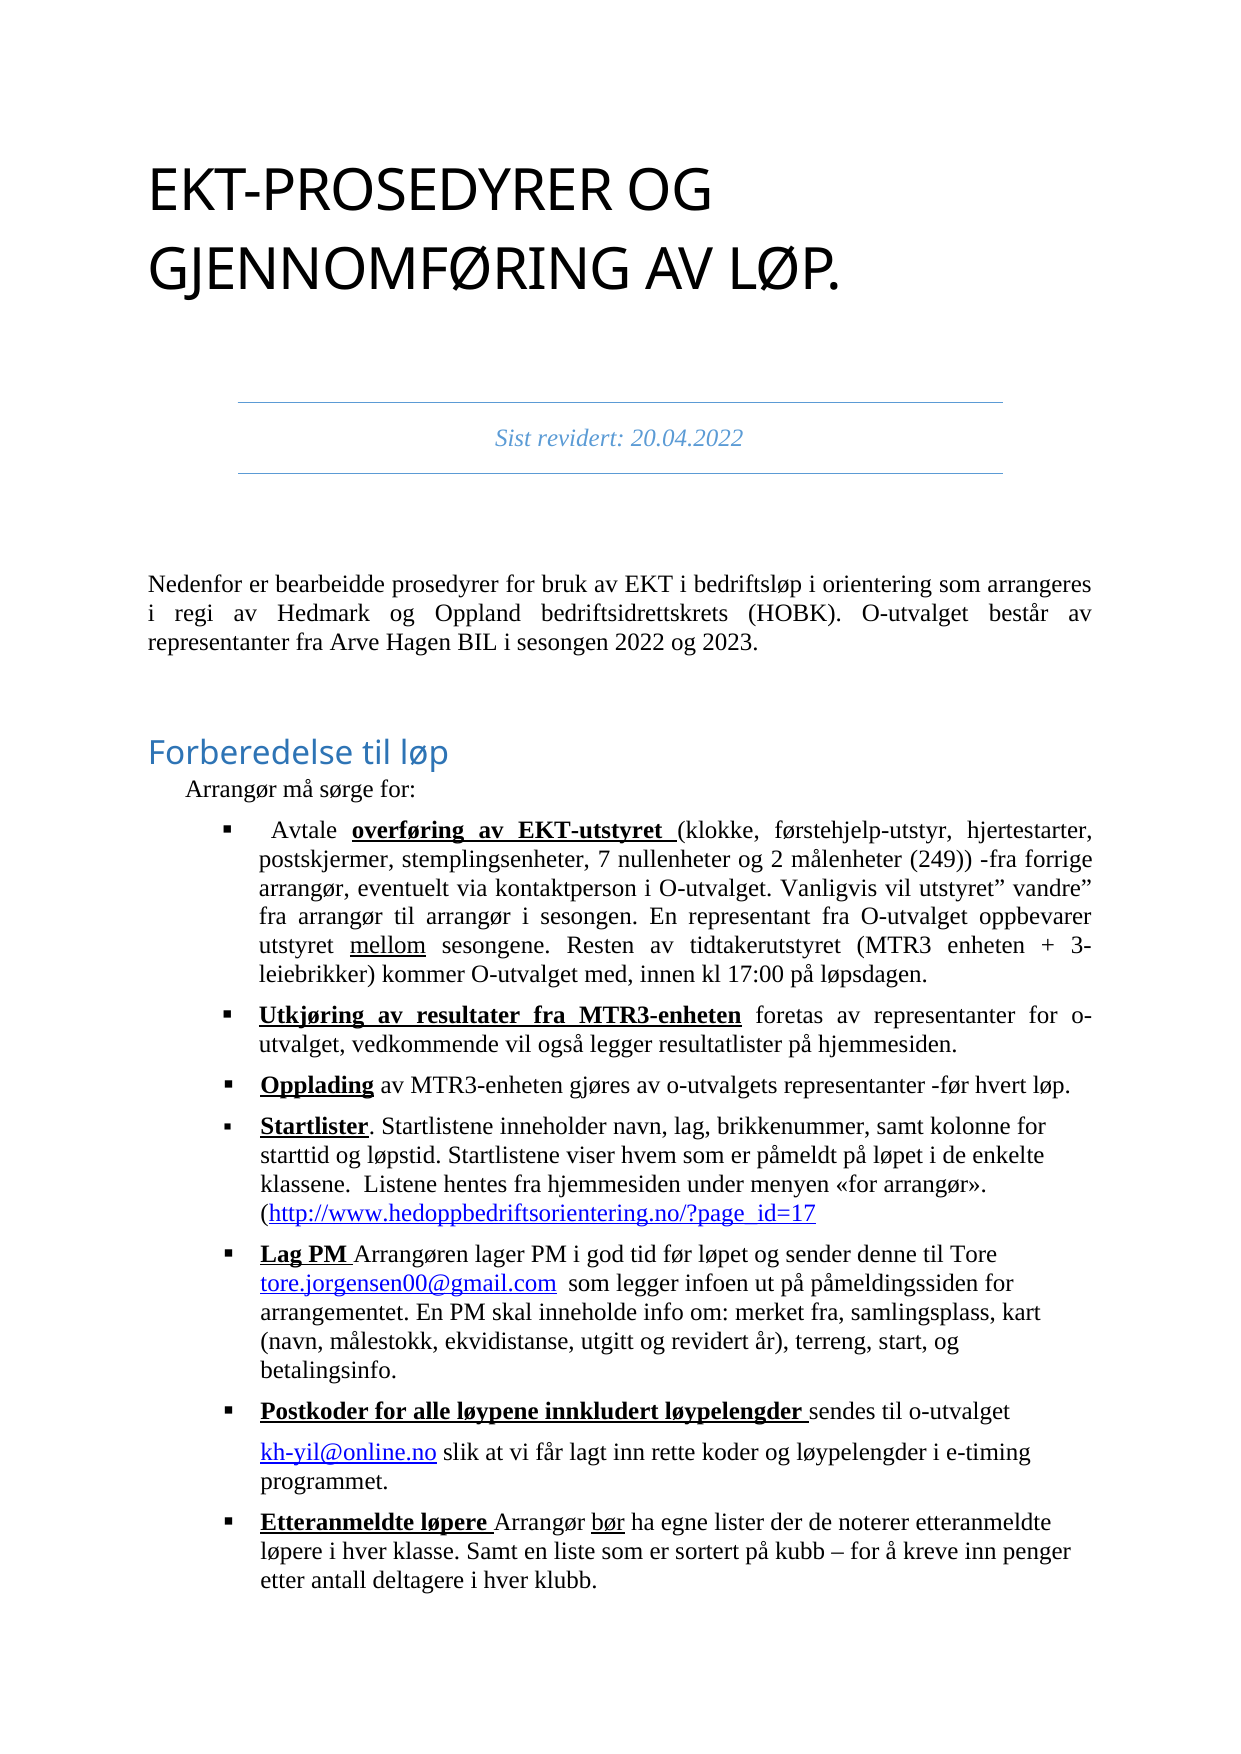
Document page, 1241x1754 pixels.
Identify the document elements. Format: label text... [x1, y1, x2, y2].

list Postkoder for alle løypene innkludert løypelengder sendes til o-utvalget [223, 1396, 1093, 1425]
list Avtale overføring av EKT-utstyret (klokke, førstehjelp-utstyr, hjertestarter, postskjermer, stemplingsenheter, 7 nullenheter og 2 målenheter (249)) -fra forrige arrangør, eventuelt via kontaktperson i O-utvalget. Vanligvis vil utstyret” vandre” fra arrangør til arrangør i sesongen. En representant fra O-utvalget oppbevarer utstyret mellom sesongene. Resten av tidtakerutstyret (MTR3 enheten + 3-leiebrikker) kommer O-utvalget med, innen kl 17:00 på løpsdagen. [221, 815, 1093, 988]
list Opplading av MTR3-enheten gjøres av o-utvalgets representanter -før hvert løp. [223, 1070, 1093, 1099]
list Lag PM Arrangøren lager PM i god tid før løpet og sender denne til Tore tore.jorgensen00@gmail.com som legger infoen ut på påmeldingssiden for arrangementet. En PM skal inneholde info om: merket fra, samlingsplass, kart (navn, målestokk, ekvidistanse, utgitt og revidert år), terreng, start, og betalingsinfo. [223, 1239, 1093, 1384]
list Startlister. Startlistene inneholder navn, lag, brikkenummer, samt kolonne for starttid og løpstid. Startlistene viser hvem som er påmeldt på løpet i de enkelte klassene. Listene hentes fra hjemmesiden under menyen «for arrangør». (http://www.hedoppbedriftsorientering.no/?page_id=17 [223, 1111, 1093, 1226]
text Arrangør må sørge for: [185, 774, 1093, 803]
list Utkjøring av resultater fra MTR3-enheten foretas av representanter for o-utvalget, vedkommende vil også legger resultatlister på hjemmesiden. [221, 1000, 1093, 1058]
subtitle Forberedelse til løp [148, 728, 1093, 774]
text Nedenfor er bearbeidde prosedyrer for bruk av EKT i bedriftsløp i orientering som arrangeres i regi av Hedmark og Oppland bedriftsidrettskrets (HOBK). O-utvalget består av representanter fra Arve Hagen BIL i sesongen 2022 og 2023. [148, 569, 1093, 655]
text Sist revidert: 20.04.2022 [238, 403, 1003, 473]
text kh-yil@online.no slik at vi får lagt inn rette koder og løypelengder i e-timing programmet. [260, 1437, 1093, 1495]
list Etteranmeldte løpere Arrangør bør ha egne lister der de noterer etteranmeldte løpere i hver klasse. Samt en liste som er sortert på kubb – for å kreve inn penger etter antall deltagere i hver klubb. [223, 1507, 1093, 1594]
title EKT-PROSEDYRER OG GJENNOMFØRING AV LØP. [148, 148, 1093, 307]
